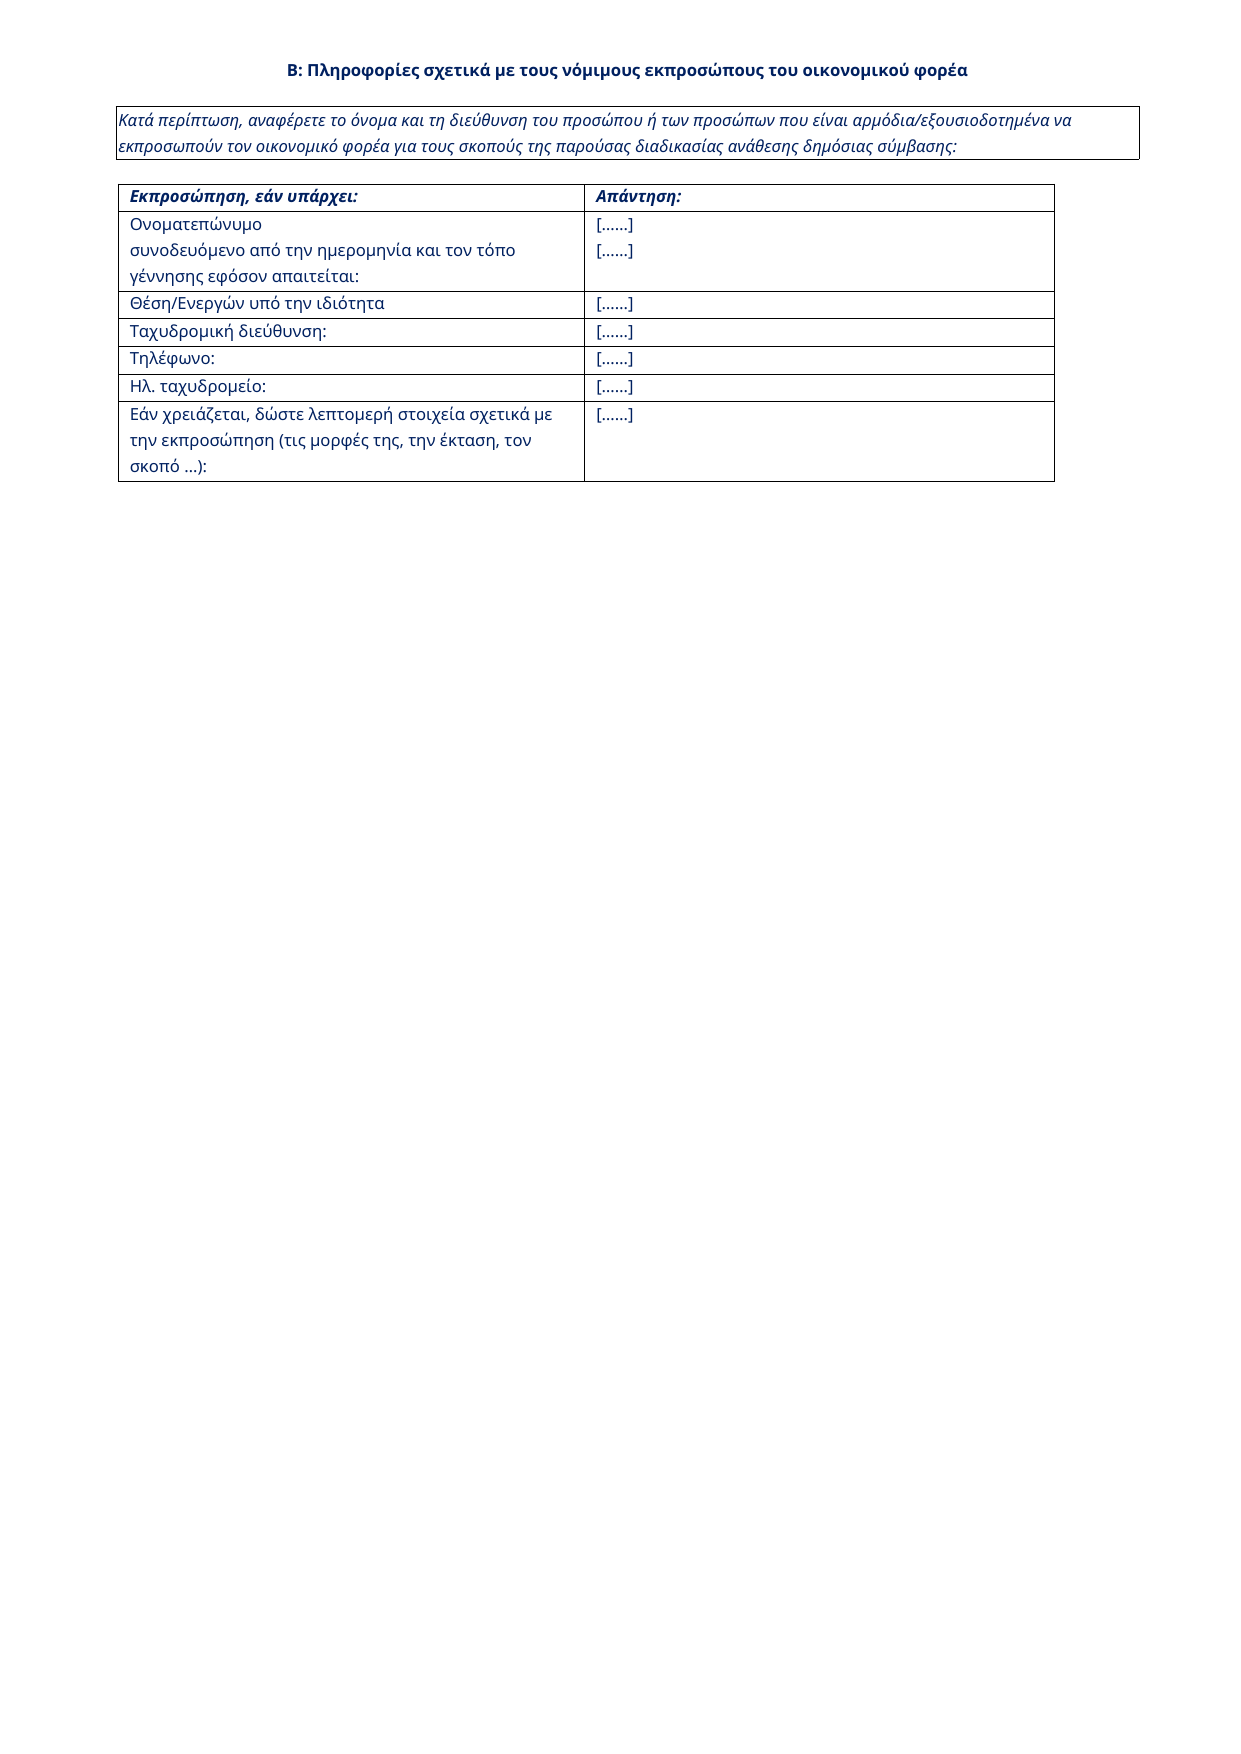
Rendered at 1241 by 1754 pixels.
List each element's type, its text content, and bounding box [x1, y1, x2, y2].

table_cell [……] [585, 347, 1054, 373]
text Κατά περίπτωση, αναφέρετε το όνομα και τη διεύθυνση του προσώπου ή των προσώπων που είναι αρμόδια/εξουσιοδοτημένα να εκπροσωπούν τον οικονομικό φορέα για τους σκοπούς της παρούσας διαδικασίας ανάθεσης δημόσιας σύμβασης: [117, 107, 1139, 159]
table_cell Ονοματεπώνυμο συνοδευόμενο από την ημερομηνία και τον τόπο γέννησης εφόσον απαιτείται: [119, 212, 584, 291]
text Β: Πληροφορίες σχετικά με τους νόμιμους εκπροσώπους του οικονομικού φορέα [118, 59, 1137, 82]
table_cell Εάν χρειάζεται, δώστε λεπτομερή στοιχεία σχετικά με την εκπροσώπηση (τις μορφές της, την έκταση, τον σκοπό …): [119, 402, 584, 481]
table_header Εκπροσώπηση, εάν υπάρχει: [119, 185, 584, 211]
table_cell [……] [585, 402, 1054, 481]
table_cell Ταχυδρομική διεύθυνση: [119, 319, 584, 346]
table_cell [……] [585, 292, 1054, 318]
table_cell [……] [585, 319, 1054, 346]
table_cell [……] [……] [585, 212, 1054, 291]
table_header Απάντηση: [585, 185, 1054, 211]
table_cell [……] [585, 375, 1054, 401]
table_cell Ηλ. ταχυδρομείο: [119, 375, 584, 401]
table_cell Τηλέφωνο: [119, 347, 584, 373]
table_cell Θέση/Ενεργών υπό την ιδιότητα [119, 292, 584, 318]
